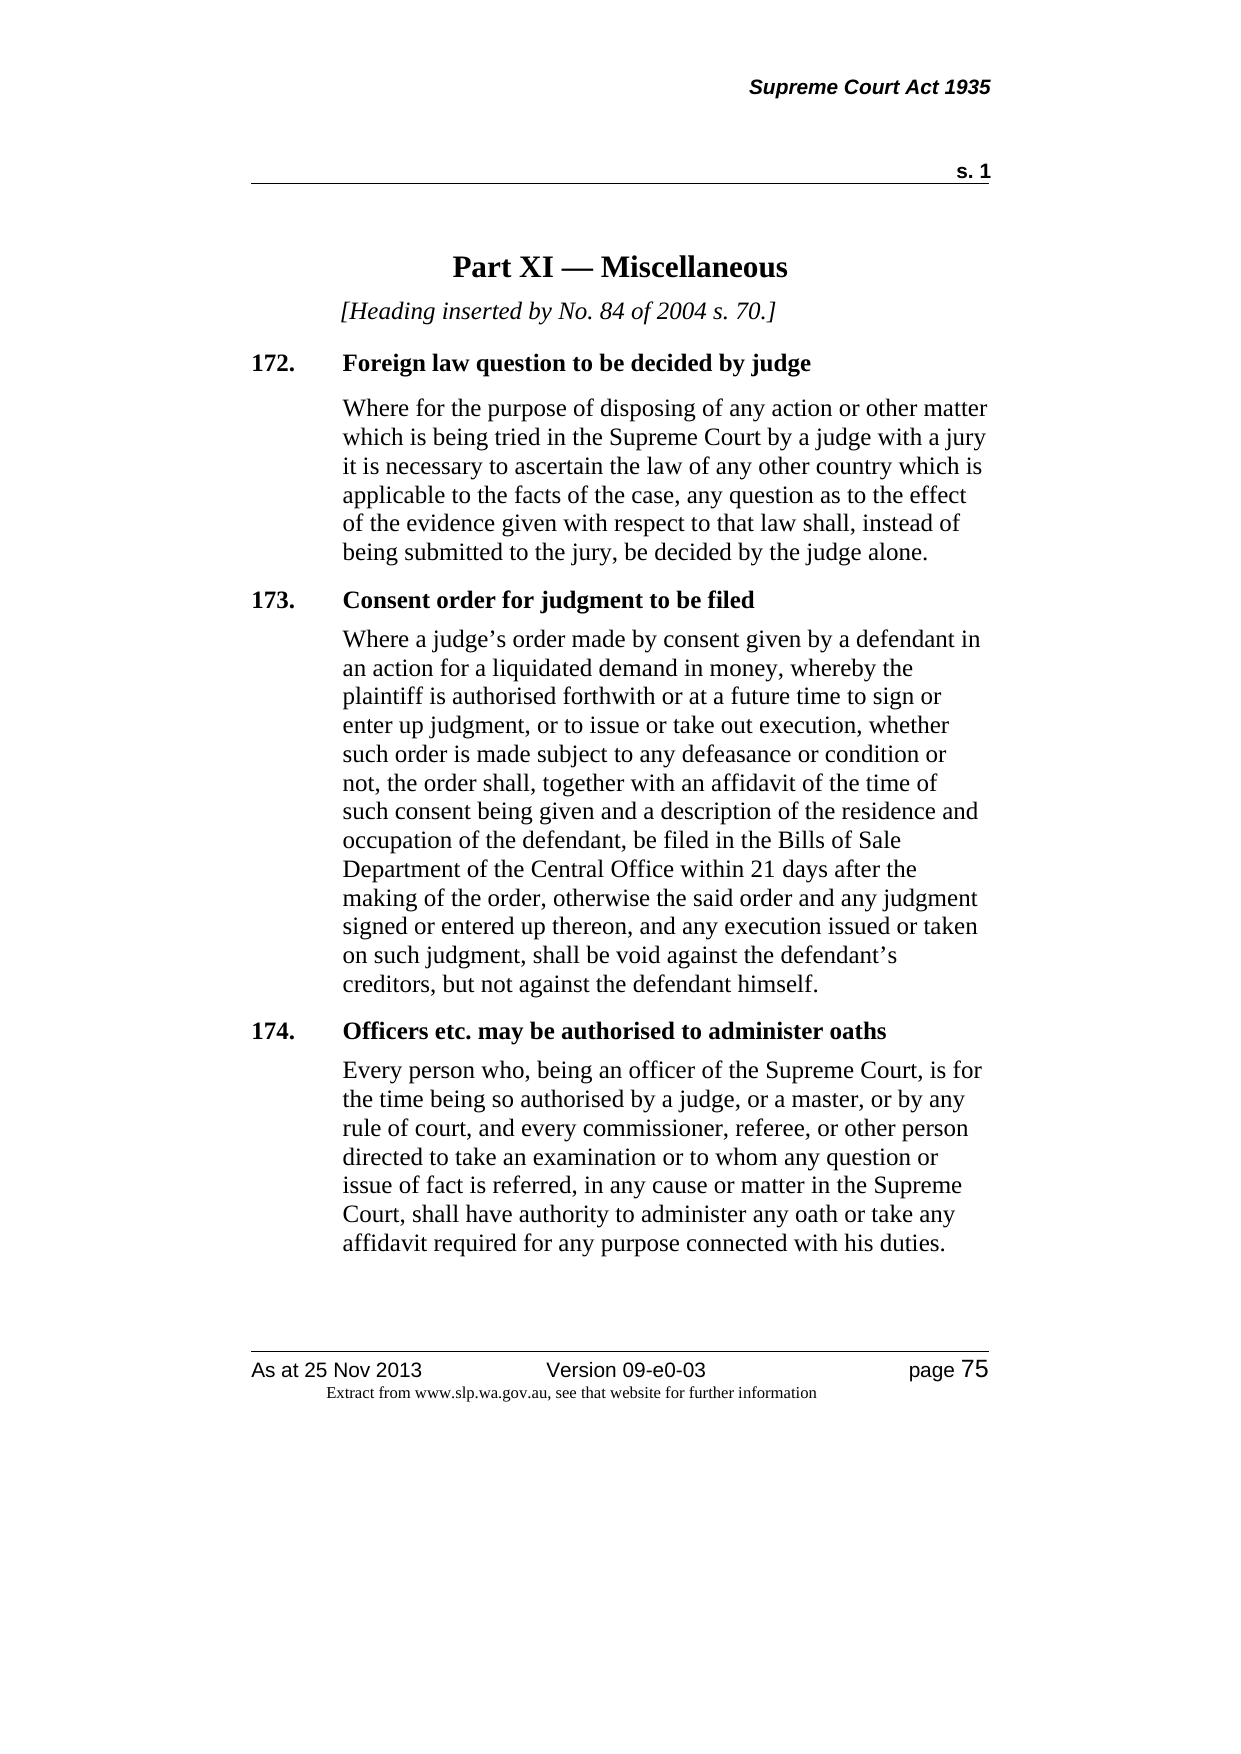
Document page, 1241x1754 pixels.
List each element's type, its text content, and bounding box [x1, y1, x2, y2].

text Where a judge’s order made by consent given by a defendant in an action for a liquidated demand in money, whereby the plaintiff is authorised forthwith or at a future time to sign or enter up judgment, or to issue or take out execution, whether such order is made subject to any defeasance or condition or not, the order shall, together with an affidavit of the time of such consent being given and a description of the residence and occupation of the defendant, be filed in the Bills of Sale Department of the Central Office within 21 days after the making of the order, otherwise the said order and any judgment signed or entered up thereon, and any execution issued or taken on such judgment, shall be void against the defendant’s creditors, but not against the defendant himself. [251, 624, 989, 998]
text Where for the purpose of disposing of any action or other matter which is being tried in the Supreme Court by a judge with a jury it is necessary to ascertain the law of any other country which is applicable to the facts of the case, any question as to the effect of the evidence given with respect to that law shall, instead of being submitted to the jury, be decided by the judge alone. [251, 393, 989, 566]
subtitle [Heading inserted by No. 84 of 2004 s. 70.] [251, 296, 989, 325]
text Every person who, being an officer of the Supreme Court, is for the time being so authorised by a judge, or a master, or by any rule of court, and every commissioner, referee, or other person directed to take an examination or to whom any question or issue of fact is referred, in any cause or matter in the Supreme Court, shall have authority to administer any oath or take any affidavit required for any purpose connected with his duties. [251, 1056, 989, 1257]
subtitle Part XI — Miscellaneous [251, 248, 989, 284]
subtitle 173. Consent order for judgment to be filed [251, 585, 989, 613]
subtitle 174. Officers etc. may be authorised to administer oaths [251, 1016, 989, 1045]
subtitle 172. Foreign law question to be decided by judge [251, 348, 989, 377]
